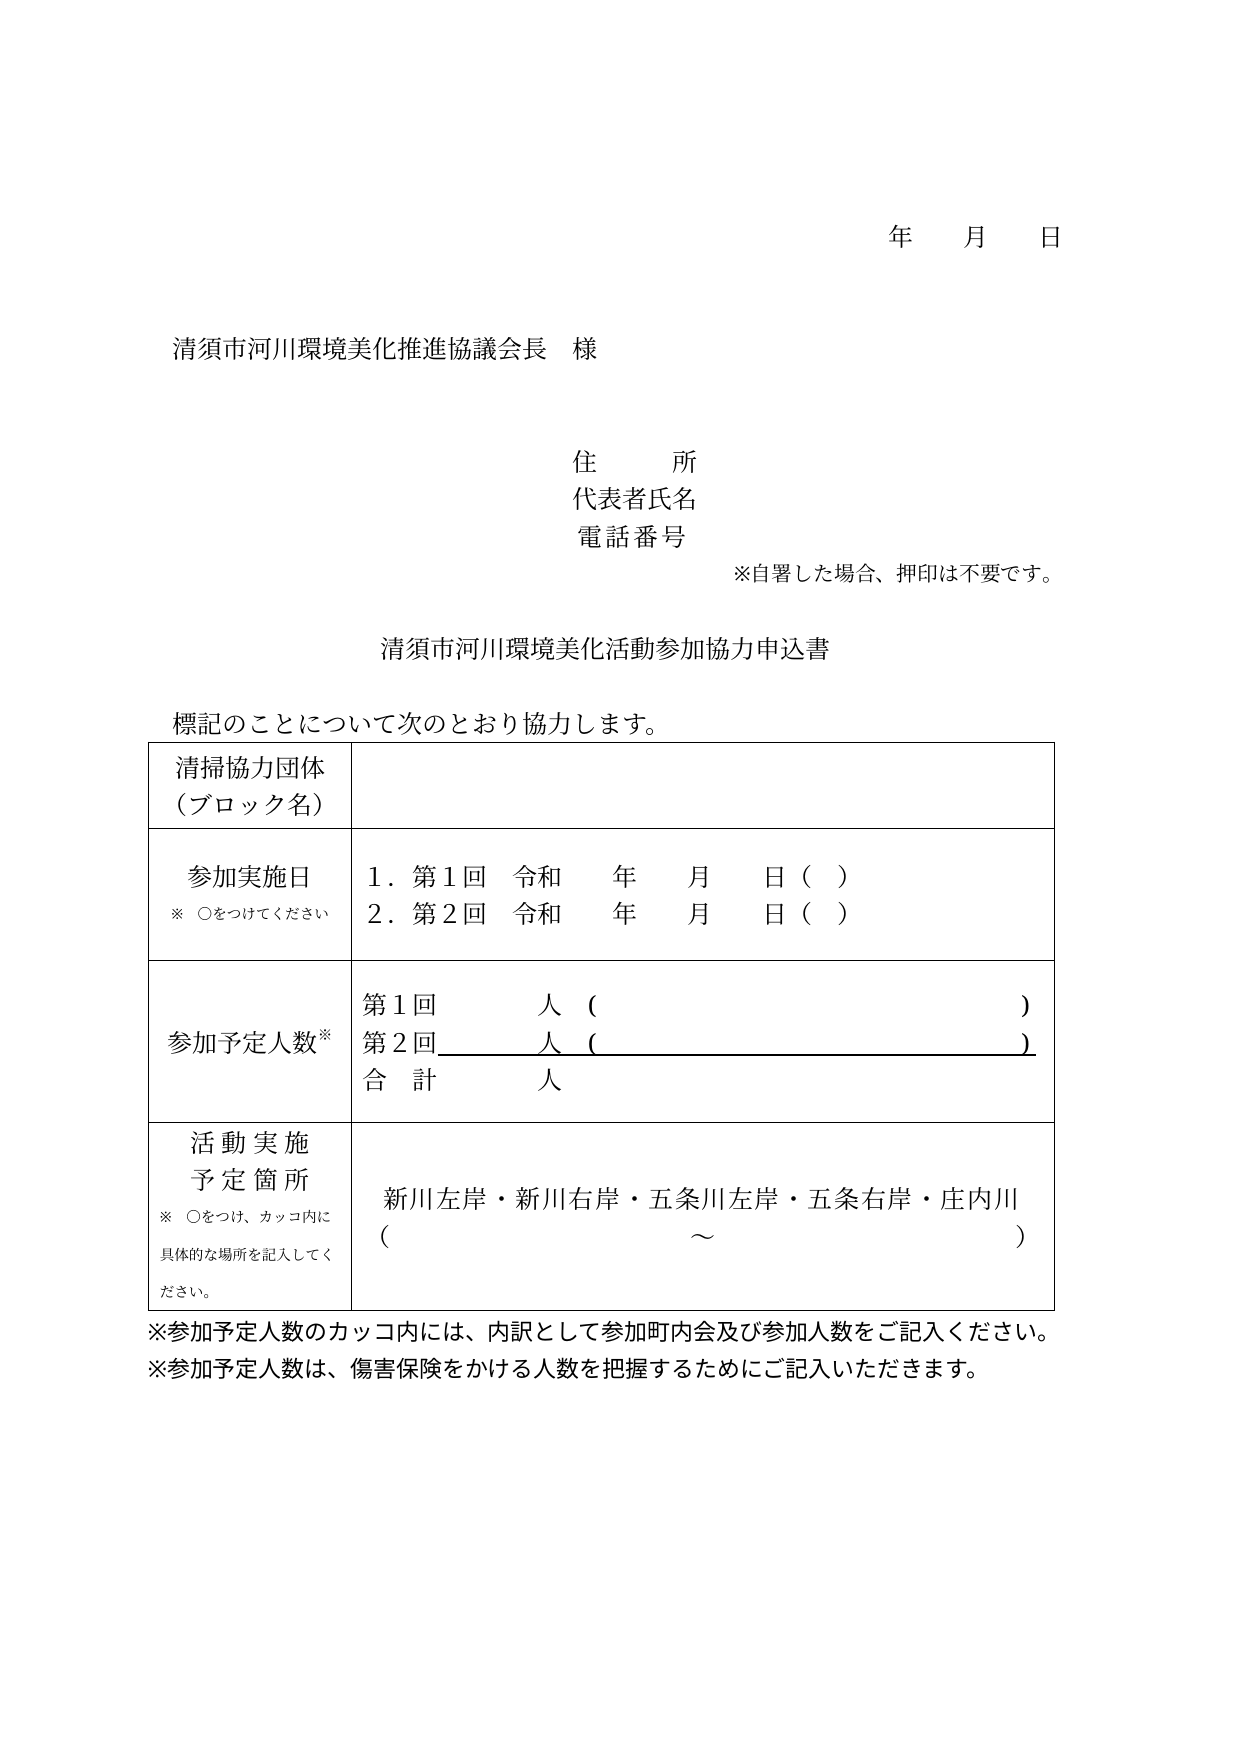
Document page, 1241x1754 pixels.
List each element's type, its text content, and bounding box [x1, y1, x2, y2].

text 清須市河川環境美化推進協議会長 様 [148, 329, 1063, 367]
table_cell 参加実施日 ※ 〇をつけてください [149, 829, 351, 960]
text 代表者氏名 [148, 479, 1063, 517]
table_header 清掃協力団体 （ブロック名） [149, 743, 351, 827]
table_header [352, 743, 1054, 827]
table_cell 新川左岸・新川右岸・五条川左岸・五条右岸・庄内川 （ ～ ） [352, 1123, 1054, 1310]
text 電話番号 [148, 517, 1063, 554]
table_cell 活 動 実 施 予 定 箇 所 ※ 〇をつけ、カッコ内に具体的な場所を記入してください。 [149, 1123, 351, 1310]
table_cell 第１回 人 ( ) 第２回 人 ( ) 合 計 人 [352, 961, 1054, 1122]
text ※参加予定人数は、傷害保険をかける人数を把握するためにご記入いただきます。 [148, 1349, 1063, 1386]
text 住 所 [148, 442, 1063, 479]
text ※参加予定人数のカッコ内には、内訳として参加町内会及び参加人数をご記入ください。 [148, 1311, 1063, 1349]
text 年 月 日 [148, 217, 1063, 254]
text 清須市河川環境美化活動参加協力申込書 [148, 629, 1063, 667]
text ※自署した場合、押印は不要です。 [148, 554, 1063, 592]
text 標記のことについて次のとおり協力します。 [148, 704, 1063, 742]
table_cell １．第１回 令和 年 月 日（ ） ２．第２回 令和 年 月 日（ ） [352, 829, 1054, 960]
table_cell 参加予定人数※ [149, 961, 351, 1122]
